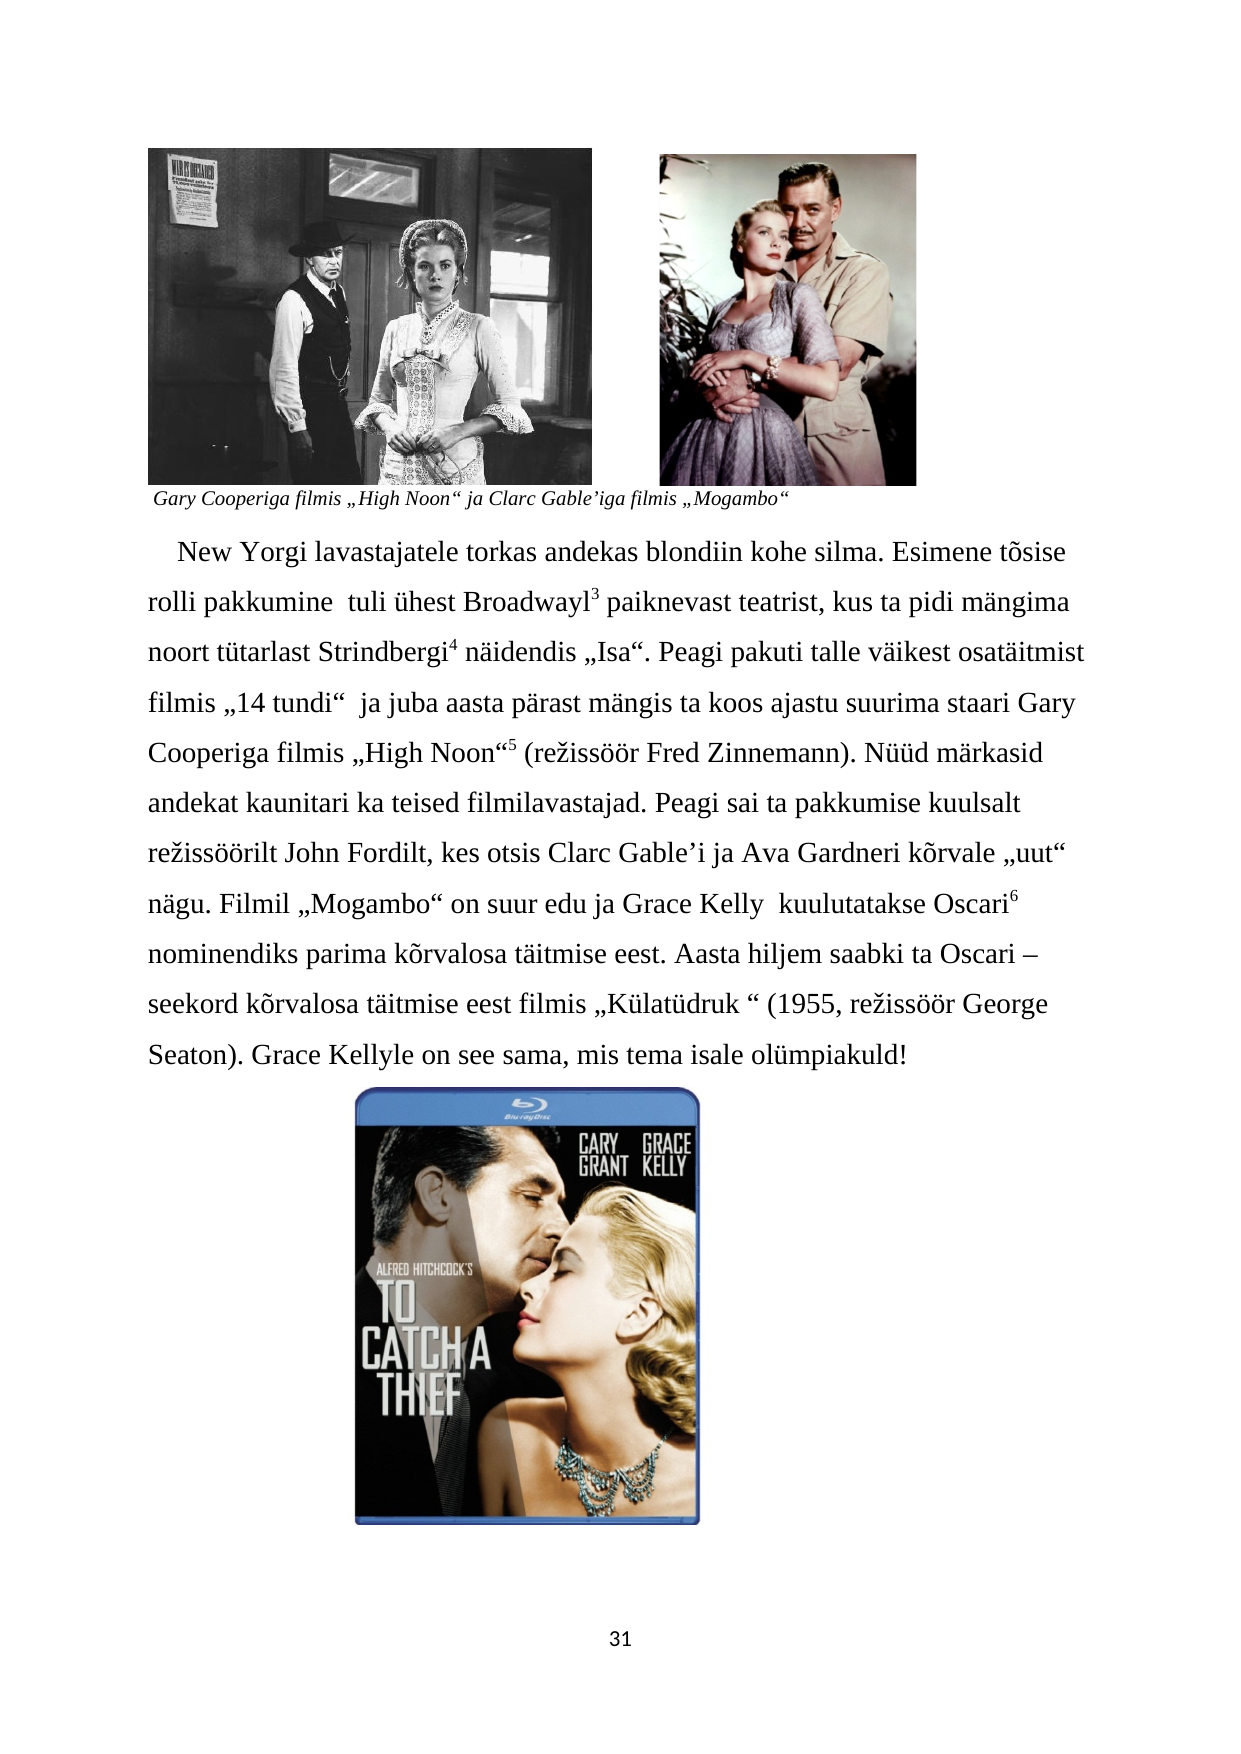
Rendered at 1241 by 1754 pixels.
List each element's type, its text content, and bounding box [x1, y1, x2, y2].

text Gary Cooperiga filmis „High Noon“ ja Clarc Gable’iga filmis „Mogambo“ [148, 486, 1093, 510]
picture [308, 1087, 746, 1525]
picture [659, 154, 917, 486]
picture [147, 147, 593, 486]
text New Yorgi lavastajatele torkas andekas blondiin kohe silma. Esimene tõsise rolli pakkumine tuli ühest Broadwayl3 paiknevast teatrist, kus ta pidi mängima noort tütarlast Strindbergi4 näidendis „Isa“. Peagi pakuti talle väikest osatäitmist filmis „14 tundi“ ja juba aasta pärast mängis ta koos ajastu suurima staari Gary Cooperiga filmis „High Noon“5 (režissöör Fred Zinnemann). Nüüd märkasid andekat kaunitari ka teised filmilavastajad. Peagi sai ta pakkumise kuulsalt režissöörilt John Fordilt, kes otsis Clarc Gable’i ja Ava Gardneri kõrvale „uut“ nägu. Filmil „Mogambo“ on suur edu ja Grace Kelly kuulutatakse Oscari6 nominendiks parima kõrvalosa täitmise eest. Aasta hiljem saabki ta Oscari – seekord kõrvalosa täitmise eest filmis „Külatüdruk “ (1955, režissöör George Seaton). Grace Kellyle on see sama, mis tema isale olümpiakuld! [148, 534, 1093, 1070]
